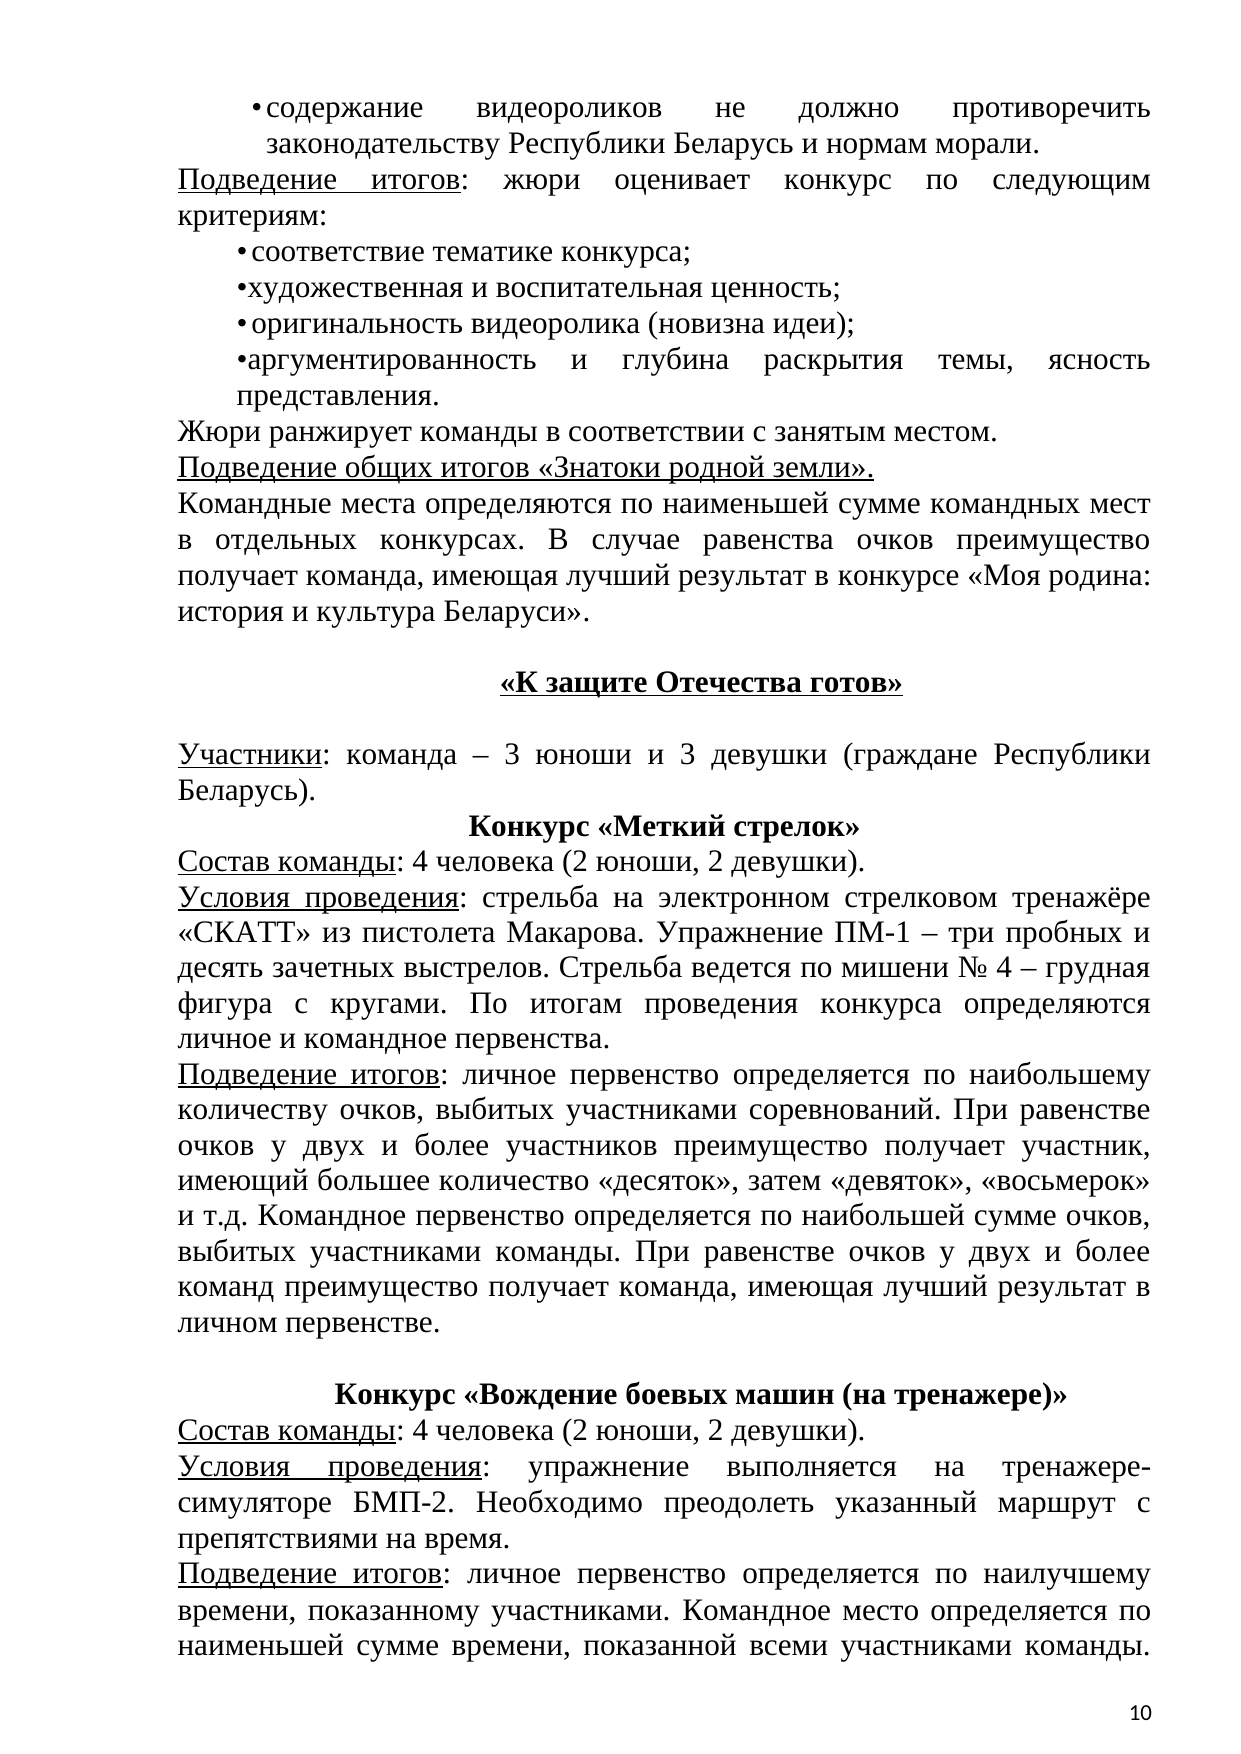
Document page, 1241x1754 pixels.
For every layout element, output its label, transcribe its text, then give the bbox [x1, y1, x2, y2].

text Подведение общих итогов «Знатоки родной земли». [177, 448, 1152, 484]
text Конкурс «Вождение боевых машин (на тренажере)» [177, 1375, 1152, 1411]
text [177, 1555, 1152, 1663]
text •художественная и воспитательная ценность; [236, 268, 1152, 304]
text Жюри ранжирует команды в соответствии с занятым местом. [177, 412, 1152, 448]
text Условия проведения: стрельба на электронном стрелковом тренажёре «СКАТТ» из пистолета Макарова. Упражнение ПМ-1 – три пробных и десять зачетных выстрелов. Стрельба ведется по мишени № 4 – грудная фигура с кругами. По итогам проведения конкурса определяются личное и командное первенства. [177, 879, 1152, 1056]
text •аргументированность и глубина раскрытия темы, ясность представления. [236, 340, 1152, 412]
text Командные места определяются по наименьшей сумме командных мест в отдельных конкурсах. В случае равенства очков преимущество получает команда, имеющая лучший результат в конкурсе «Моя родина: история и культура Беларуси». [177, 484, 1152, 628]
text Подведение итогов: жюри оценивает конкурс по следующим критериям: [177, 161, 1152, 232]
text Состав команды: 4 человека (2 юноши, 2 девушки). [177, 843, 1152, 879]
text Подведение итогов: личное первенство определяется по наибольшему количеству очков, выбитых участниками соревнований. При равенстве очков у двух и более участников преимущество получает участник, имеющий большее количество «десяток», затем «девяток», «восьмерок» и т.д. Командное первенство определяется по наибольшей сумме очков, выбитых участниками команды. При равенстве очков у двух и более команд преимущество получает команда, имеющая лучший результат в личном первенстве. [177, 1056, 1152, 1339]
text • оригинальность видеоролика (новизна идеи); [236, 304, 1152, 340]
text • соответствие тематике конкурса; [236, 232, 1152, 268]
list содержание видеороликов не должно противоречить законодательству Республики Беларусь и нормам морали. [251, 89, 1152, 161]
text Состав команды: 4 человека (2 юноши, 2 девушки). [177, 1411, 1152, 1447]
text Конкурс «Меткий стрелок» [177, 807, 1152, 843]
text «К защите Отечества готов» [177, 664, 1152, 699]
text Участники: команда – 3 юноши и 3 девушки (граждане Республики Беларусь). [177, 736, 1152, 807]
text Условия проведения: упражнение выполняется на тренажере-симуляторе БМП-2. Необходимо преодолеть указанный маршрут с препятствиями на время. [177, 1447, 1152, 1555]
